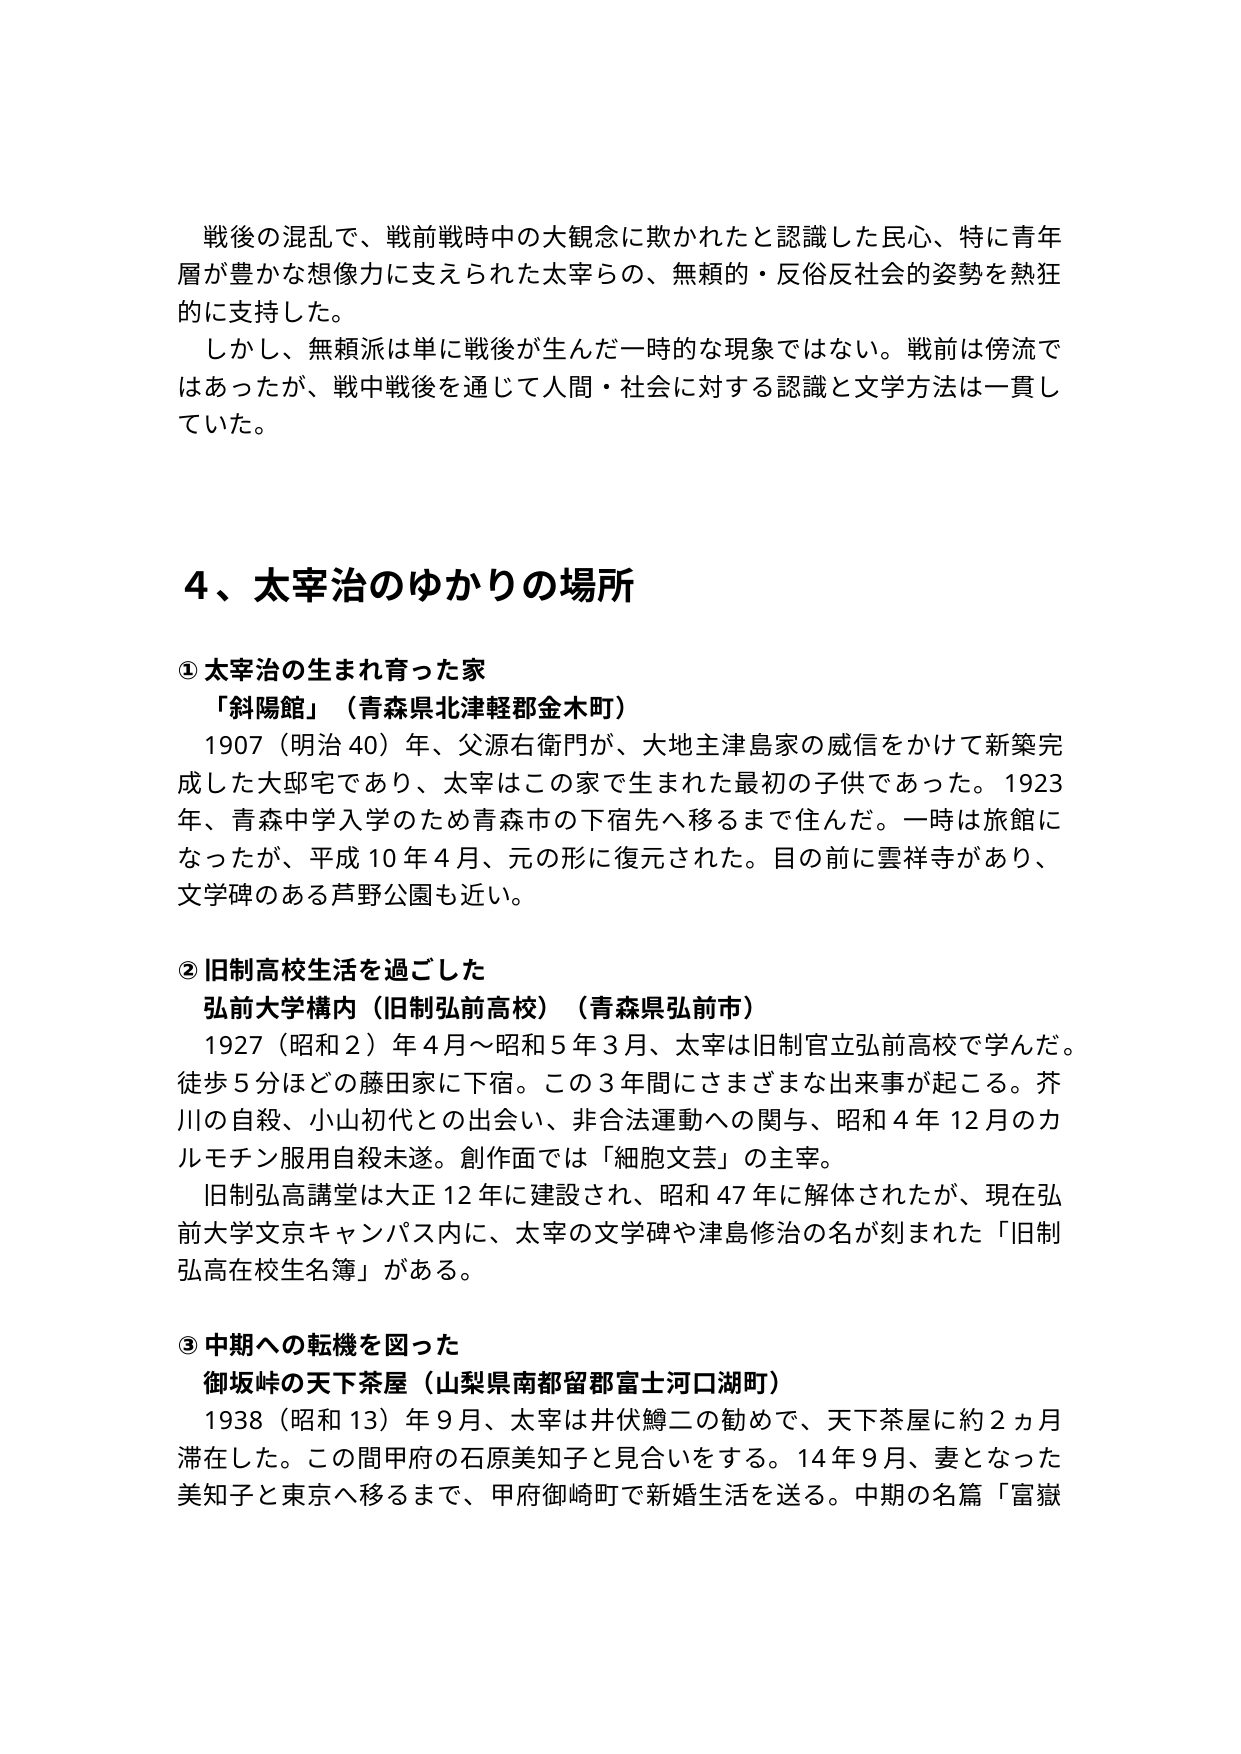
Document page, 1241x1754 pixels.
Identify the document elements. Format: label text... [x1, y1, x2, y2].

text ③中期への転機を図った [177, 1325, 1063, 1363]
text 1907（明治40）年、父源右衛門が、大地主津島家の威信をかけて新築完成した大邸宅であり、太宰はこの家で生まれた最初の子供であった。1923年、青森中学入学のため青森市の下宿先へ移るまで住んだ。一時は旅館になったが、平成10年４月、元の形に復元された。目の前に雲祥寺があり、文学碑のある芦野公園も近い。 [177, 725, 1063, 913]
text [177, 1400, 1063, 1513]
text 戦後の混乱で、戦前戦時中の大観念に欺かれたと認識した民心、特に青年層が豊かな想像力に支えられた太宰らの、無頼的・反俗反社会的姿勢を熱狂的に支持した。 [177, 217, 1063, 329]
text ②旧制高校生活を過ごした [177, 950, 1063, 988]
text ①太宰治の生まれ育った家 [177, 650, 1063, 688]
text 「斜陽館」（青森県北津軽郡金木町） [177, 688, 1063, 725]
text 弘前大学構内（旧制弘前高校）（青森県弘前市） [177, 988, 1063, 1025]
text 旧制弘高講堂は大正12年に建設され、昭和47年に解体されたが、現在弘前大学文京キャンパス内に、太宰の文学碑や津島修治の名が刻まれた「旧制弘高在校生名簿」がある。 [177, 1175, 1063, 1288]
text しかし、無頼派は単に戦後が生んだ一時的な現象ではない。戦前は傍流ではあったが、戦中戦後を通じて人間・社会に対する認識と文学方法は一貫していた。 [177, 329, 1063, 442]
text 御坂峠の天下茶屋（山梨県南都留郡富士河口湖町） [177, 1363, 1063, 1400]
text 1927（昭和２）年４月～昭和５年３月、太宰は旧制官立弘前高校で学んだ。徒歩５分ほどの藤田家に下宿。この３年間にさまざまな出来事が起こる。芥川の自殺、小山初代との出会い、非合法運動への関与、昭和４年12月のカルモチン服用自殺未遂。創作面では「細胞文芸」の主宰。 [177, 1025, 1063, 1175]
text ４、太宰治のゆかりの場所 [177, 546, 1063, 621]
